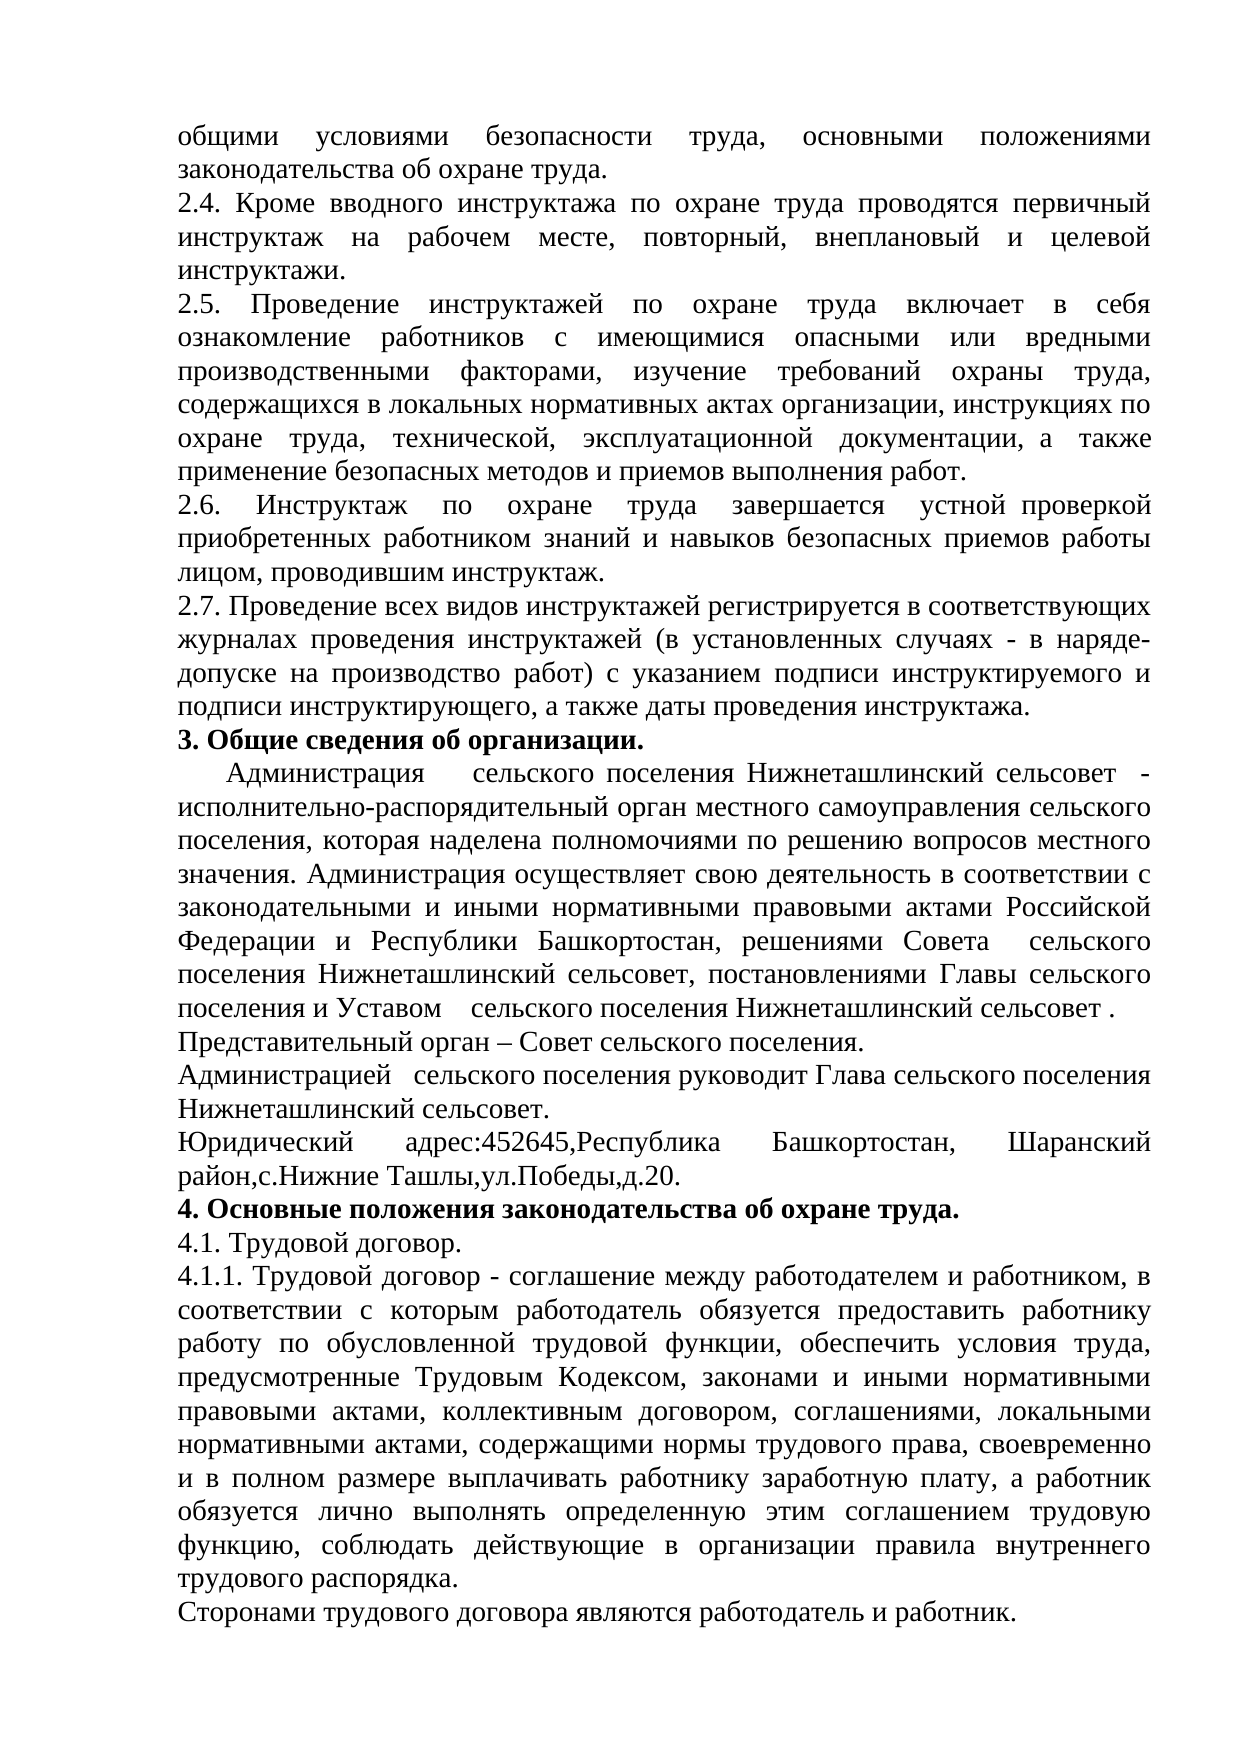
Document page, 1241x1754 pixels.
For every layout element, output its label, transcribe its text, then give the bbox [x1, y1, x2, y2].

text Администрация сельского поселения Нижнеташлинский сельсовет - исполнительно-распорядительный орган местного самоуправления сельского поселения, которая наделена полномочиями по решению вопросов местного значения. Администрация осуществляет свою деятельность в соответствии с законодательными и иными нормативными правовыми актами Российской Федерации и Республики Башкортостан, решениями Совета сельского поселения Нижнеташлинский сельсовет, постановлениями Главы сельского поселения и Уставом сельского поселения Нижнеташлинский сельсовет . [177, 755, 1152, 1024]
text 2.4. Кроме вводного инструктажа по охране труда проводятся первичный инструктаж на рабочем месте, повторный, внеплановый и целевой инструктажи. [177, 185, 1152, 286]
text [177, 118, 1152, 185]
text 3. Общие сведения об организации. [177, 722, 1152, 755]
text Представительный орган – Совет сельского поселения. [177, 1024, 1152, 1057]
text 4. Основные положения законодательства об охране труда. [177, 1191, 1152, 1225]
text 2.7. Проведение всех видов инструктажей регистрируется в соответствующих журналах проведения инструктажей (в установленных случаях - в наряде-допуске на производство работ) с указанием подписи инструктируемого и подписи инструктирующего, а также даты проведения инструктажа. [177, 588, 1152, 722]
text 4.1.1. Трудовой договор - соглашение между работодателем и работником, в соответствии с которым работодатель обязуется предоставить работнику работу по обусловленной трудовой функции, обеспечить условия труда, предусмотренные Трудовым Кодексом, законами и иными нормативными правовыми актами, коллективным договором, соглашениями, локальными нормативными актами, содержащими нормы трудового права, своевременно и в полном размере выплачивать работнику заработную плату, а работник обязуется лично выполнять определенную этим соглашением трудовую функцию, соблюдать действующие в организации правила внутреннего трудового распорядка. [177, 1258, 1152, 1594]
text Юридический адрес:452645,Республика Башкортостан, Шаранский район,с.Нижние Ташлы,ул.Победы,д.20. [177, 1124, 1152, 1191]
text 2.5. Проведение инструктажей по охране труда включает в себя ознакомление работников с имеющимися опасными или вредными производственными факторами, изучение требований охраны труда, содержащихся в локальных нормативных актах организации, инструкциях по охране труда, технической, эксплуатационной документации, а также применение безопасных методов и приемов выполнения работ. [177, 286, 1152, 487]
text Администрацией сельского поселения руководит Глава сельского поселения Нижнеташлинский сельсовет. [177, 1057, 1152, 1124]
text 2.6. Инструктаж по охране труда завершается устной проверкой приобретенных работником знаний и навыков безопасных приемов работы лицом, проводившим инструктаж. [177, 487, 1152, 588]
text Сторонами трудового договора являются работодатель и работник. [177, 1594, 1152, 1627]
text 4.1. Трудовой договор. [177, 1225, 1152, 1258]
